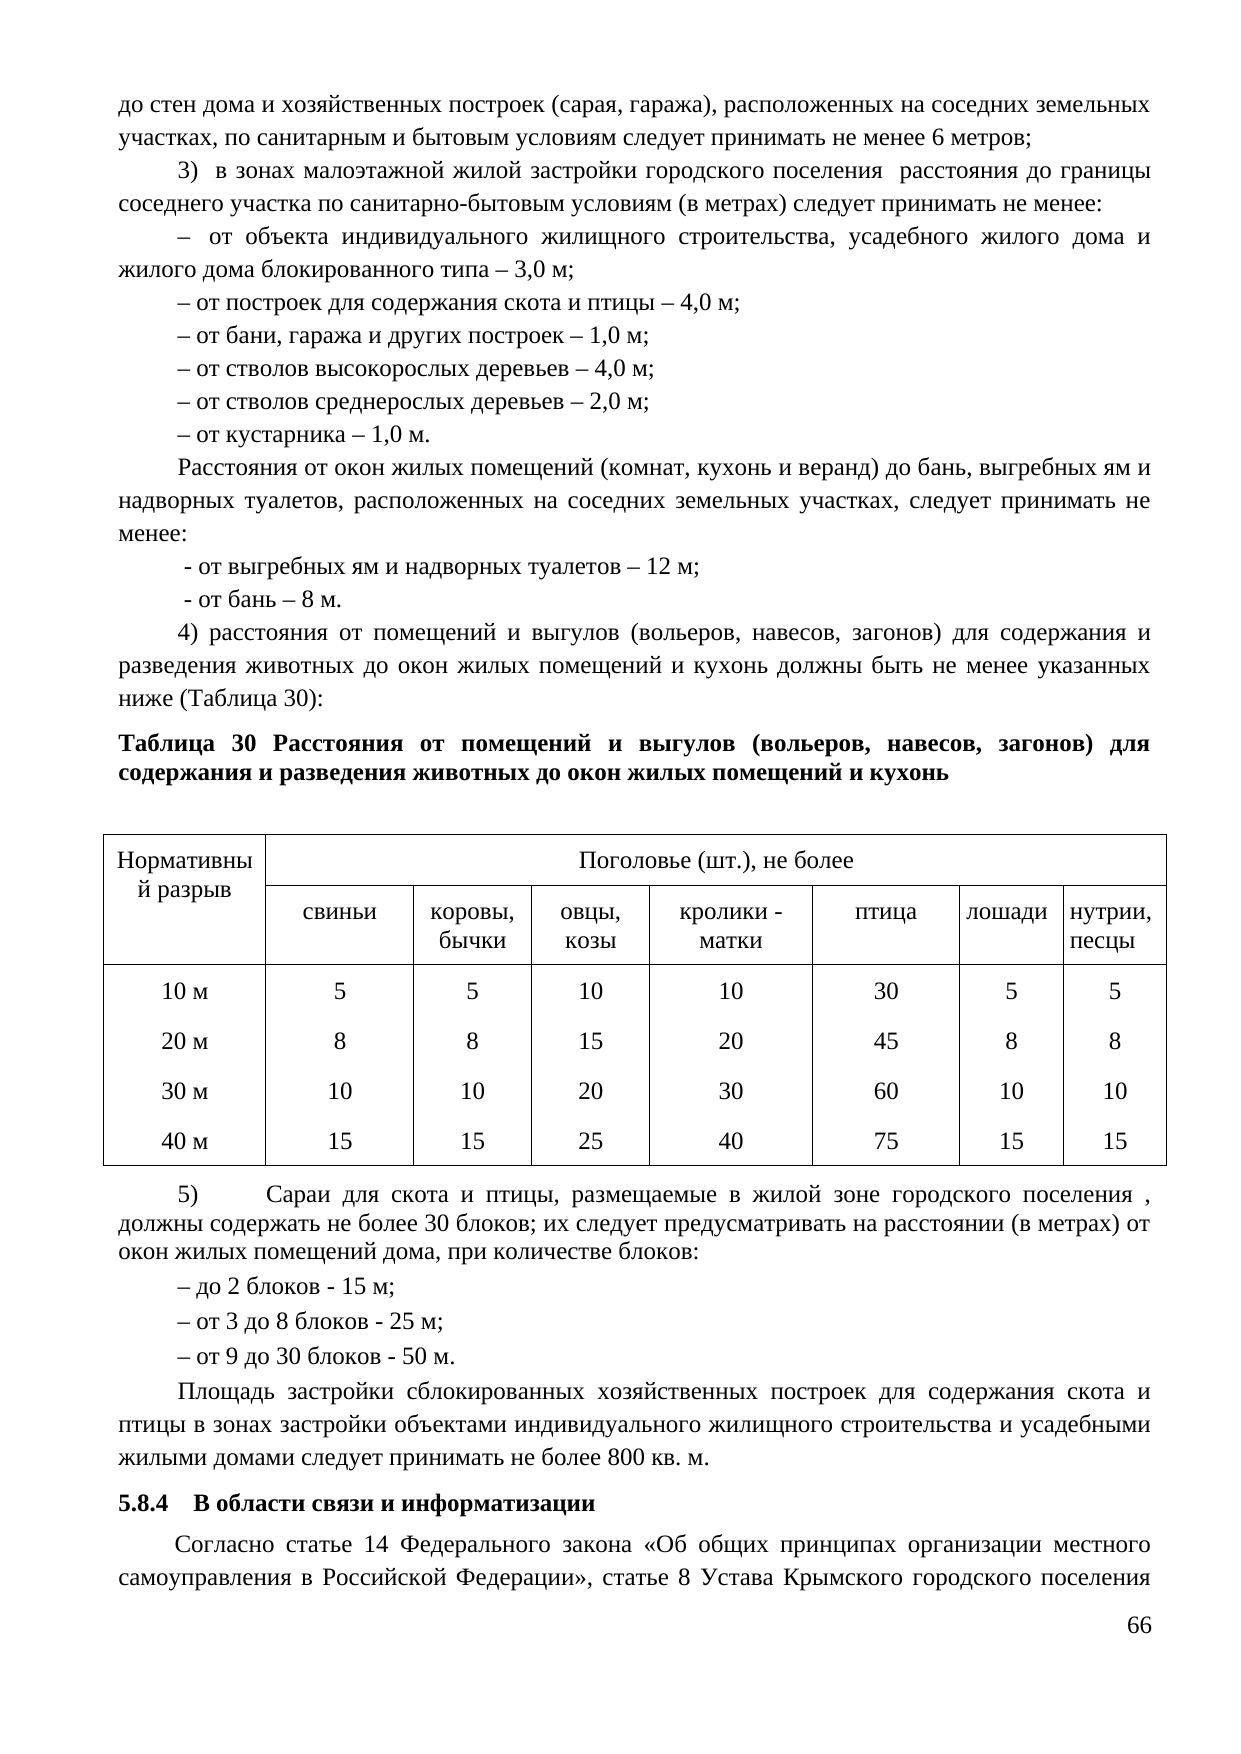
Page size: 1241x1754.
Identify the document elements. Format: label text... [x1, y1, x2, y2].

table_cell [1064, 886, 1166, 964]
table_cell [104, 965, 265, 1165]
list от стволов среднерослых деревьев – 2,0 м; [118, 386, 1152, 414]
list от объекта индивидуального жилищного строительства, усадебного жилого дома и жилого дома блокированного типа – 3,0 м; [118, 221, 1152, 282]
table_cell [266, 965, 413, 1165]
list Расстояния от окон жилых помещений (комнат, кухонь и веранд) до бань, выгребных ям и надворных туалетов, расположенных на соседних земельных участках, следует принимать не менее: [118, 452, 1152, 547]
list от 3 до 8 блоков - 25 м; [118, 1306, 1152, 1335]
text Таблица 30 Расстояния от помещений и выгулов (вольеров, навесов, загонов) для содержания и разведения животных до окон жилых помещений и кухонь [118, 728, 1152, 786]
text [118, 89, 1152, 150]
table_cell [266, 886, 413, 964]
list до 2 блоков - 15 м; [118, 1271, 1152, 1300]
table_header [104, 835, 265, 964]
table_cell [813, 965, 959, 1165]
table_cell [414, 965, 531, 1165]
text Площадь застройки сблокированных хозяйственных построек для содержания скота и птицы в зонах застройки объектами индивидуального жилищного строительства и усадебными жилыми домами следует принимать не более 800 кв. м. [118, 1376, 1152, 1471]
list - от бань – 8 м. [118, 584, 1152, 613]
subtitle В области связи и информатизации [118, 1488, 1152, 1517]
list в зонах малоэтажной жилой застройки городского поселения расстояния до границы соседнего участка по санитарно-бытовым условиям (в метрах) следует принимать не менее: [118, 155, 1152, 216]
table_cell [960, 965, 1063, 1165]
list - от выгребных ям и надворных туалетов – 12 м; [118, 551, 1152, 580]
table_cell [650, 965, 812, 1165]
list от построек для содержания скота и птицы – 4,0 м; [118, 287, 1152, 316]
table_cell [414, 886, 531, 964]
text 4) расстояния от помещений и выгулов (вольеров, навесов, загонов) для содержания и разведения животных до окон жилых помещений и кухонь должны быть не менее указанных ниже (Таблица 30): [118, 617, 1152, 712]
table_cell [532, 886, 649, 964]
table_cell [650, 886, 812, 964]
list от 9 до 30 блоков - 50 м. [118, 1341, 1152, 1370]
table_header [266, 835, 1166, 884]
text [118, 1529, 1152, 1591]
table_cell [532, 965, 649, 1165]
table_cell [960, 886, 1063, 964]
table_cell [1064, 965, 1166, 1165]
list от кустарника – 1,0 м. [118, 419, 1152, 448]
list от бани, гаража и других построек – 1,0 м; [118, 320, 1152, 348]
list от стволов высокорослых деревьев – 4,0 м; [118, 353, 1152, 382]
list Сараи для скота и птицы, размещаемые в жилой зоне городского поселения , должны содержать не более 30 блоков; их следует предусматривать на расстоянии (в метрах) от окон жилых помещений дома, при количестве блоков: [118, 1179, 1152, 1265]
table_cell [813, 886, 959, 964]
